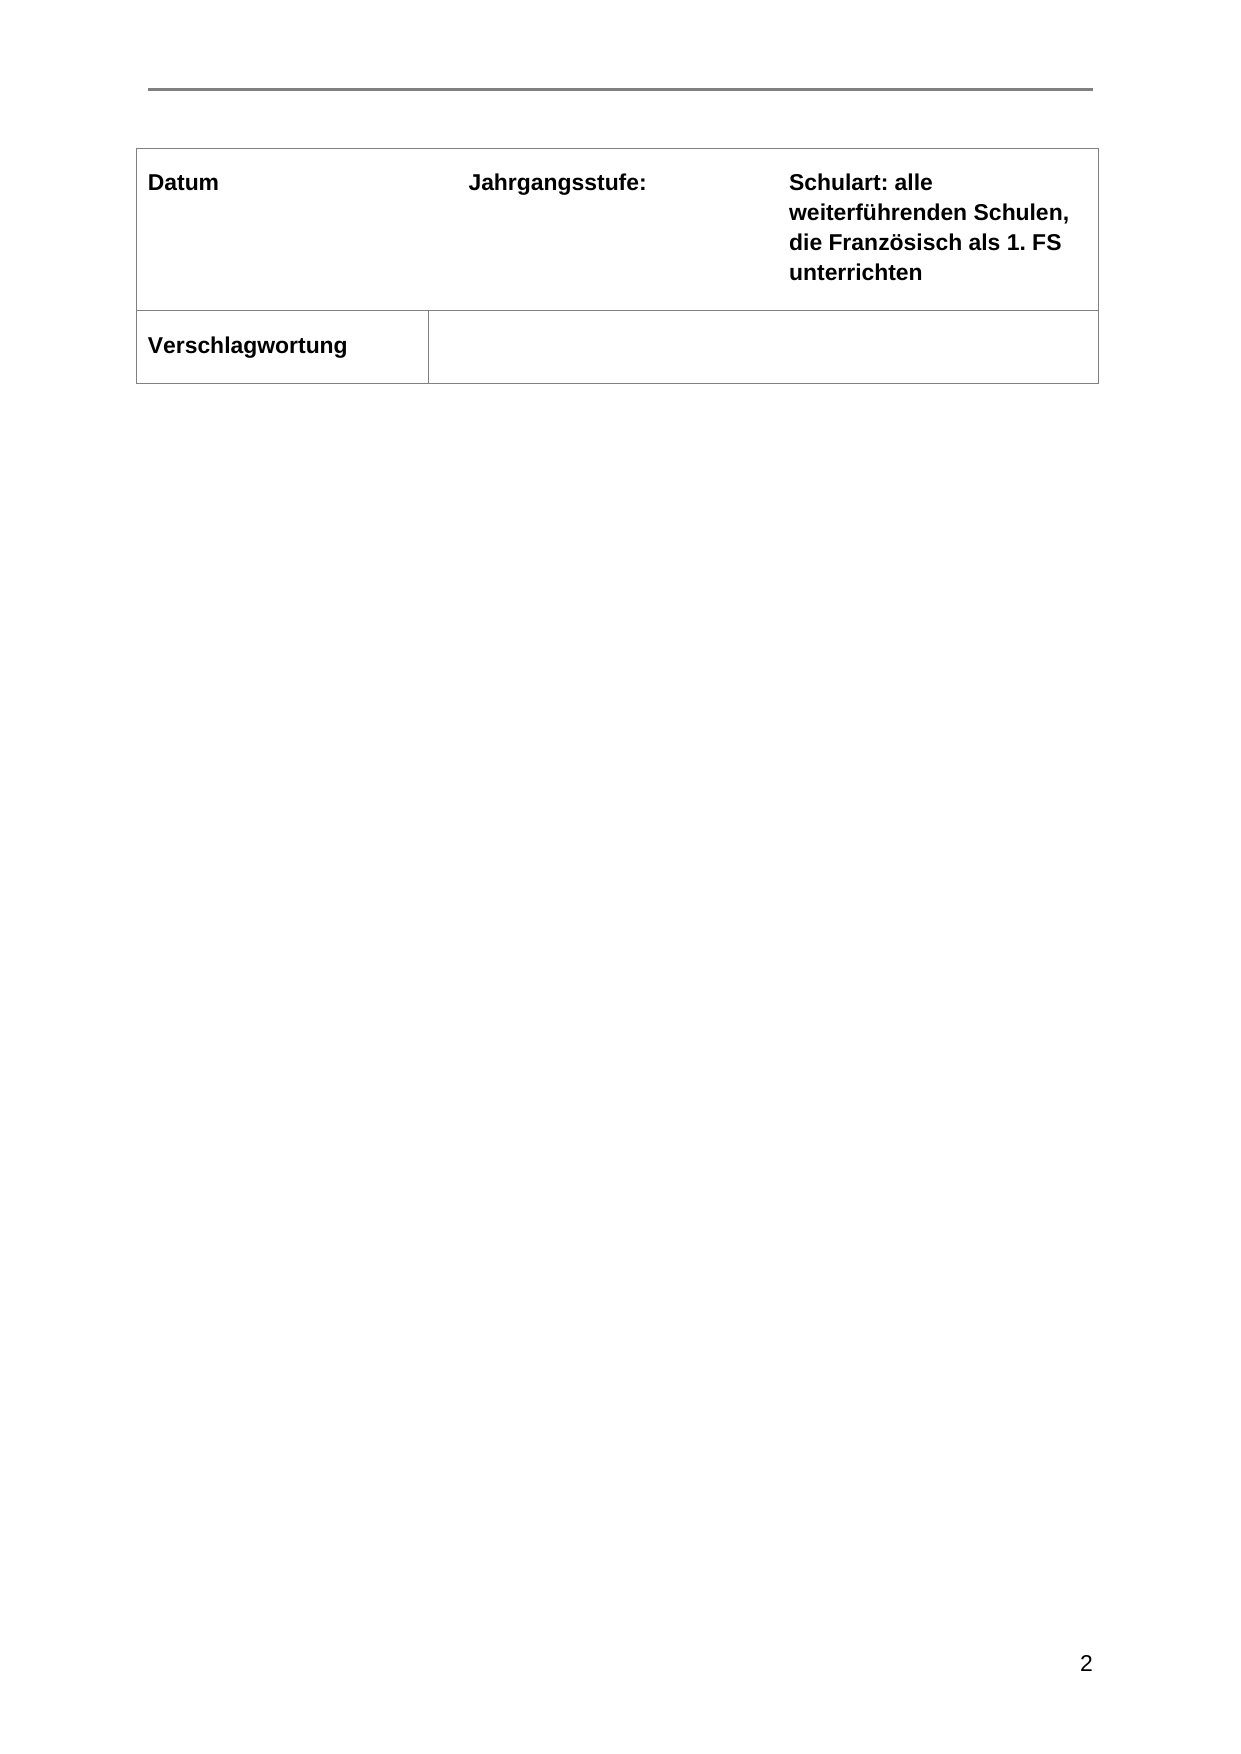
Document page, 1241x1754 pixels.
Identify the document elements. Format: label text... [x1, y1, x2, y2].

table_cell Datum [137, 149, 457, 310]
table_cell Jahrgangsstufe: [457, 149, 778, 310]
table_cell Schulart: alle weiterführenden Schulen, die Französisch als 1. FS unterrichten [778, 149, 1098, 310]
table_cell Verschlagwortung [137, 311, 428, 383]
table_cell [429, 311, 1098, 383]
